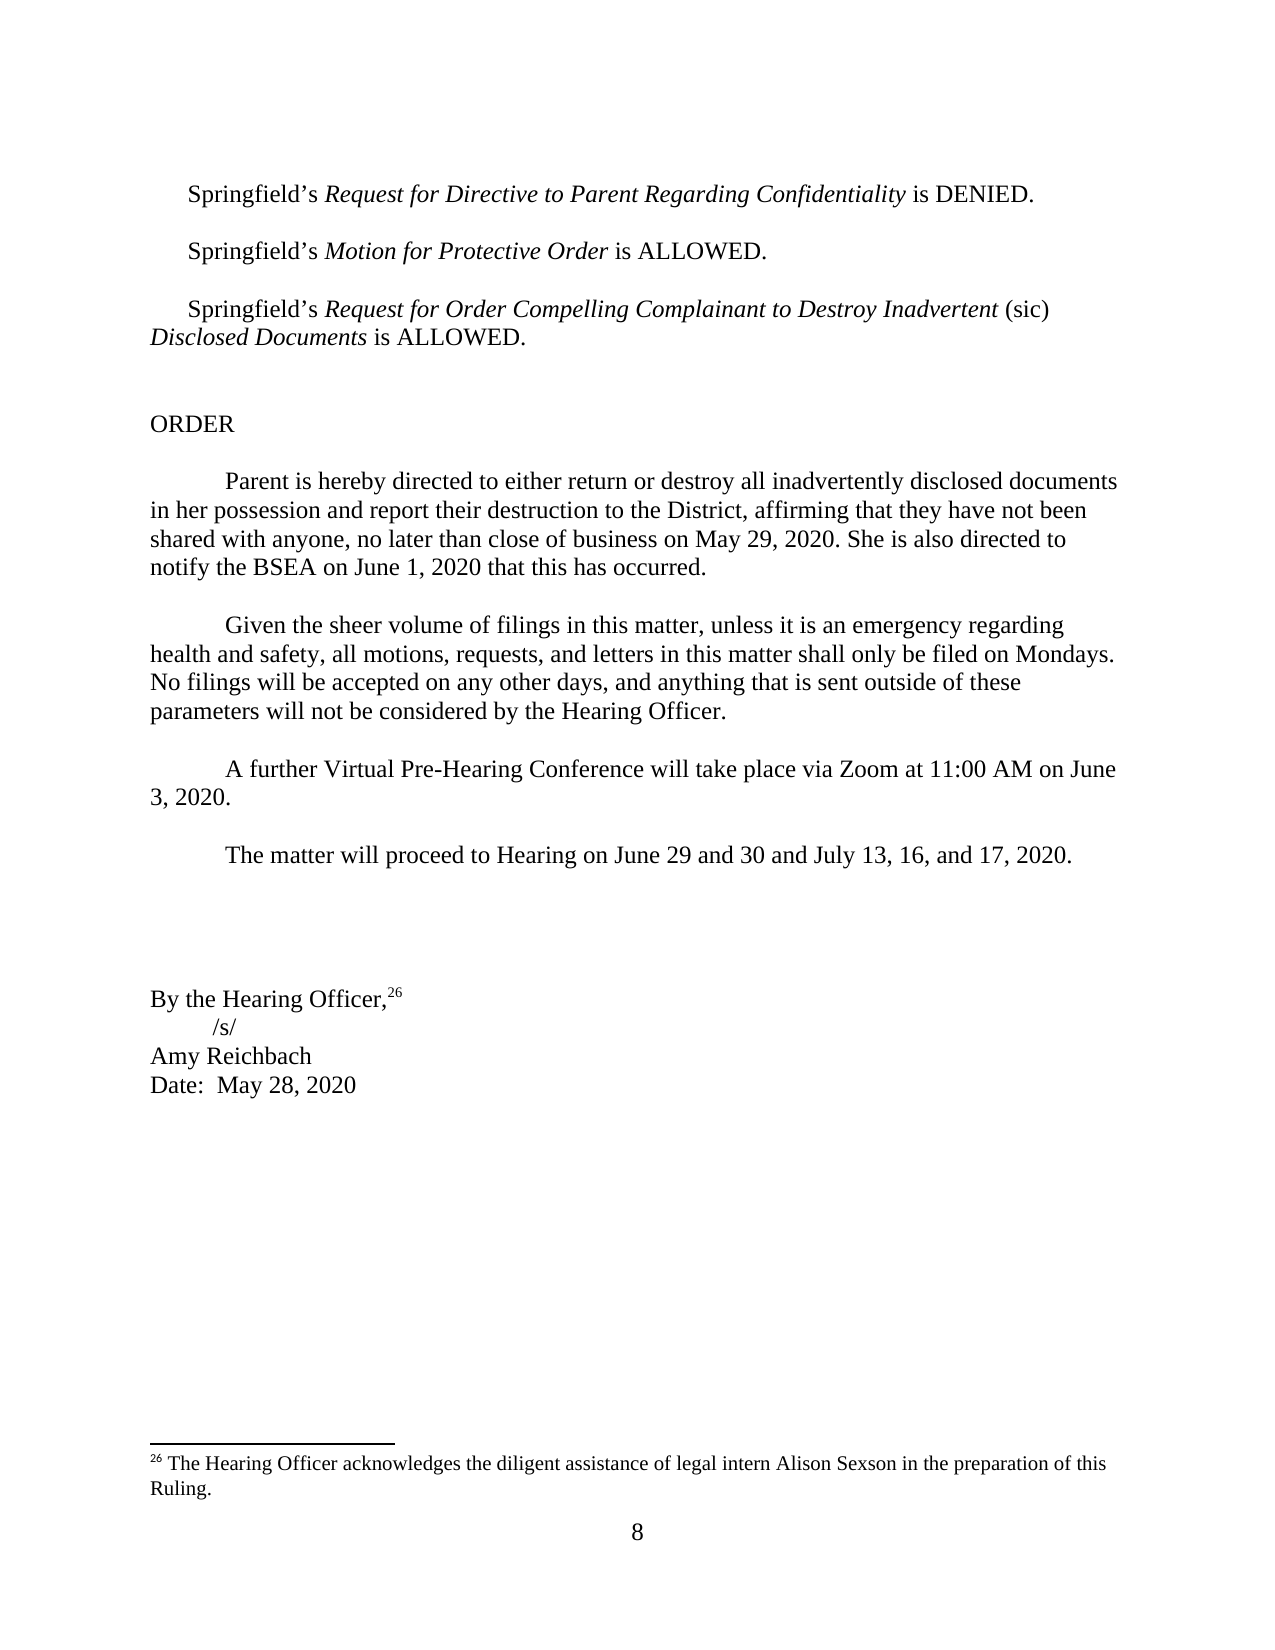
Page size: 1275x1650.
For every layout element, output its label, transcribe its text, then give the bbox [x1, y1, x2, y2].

text Springfield’s Request for Directive to Parent Regarding Confidentiality is DENIED. [150, 179, 1125, 207]
text Springfield’s Request for Order Compelling Complainant to Destroy Inadvertent (sic) Disclosed Documents is ALLOWED. [150, 294, 1125, 351]
text The matter will proceed to Hearing on June 29 and 30 and July 13, 16, and 17, 2020. [150, 840, 1125, 869]
text A further Virtual Pre-Hearing Conference will take place via Zoom at 11:00 AM on June 3, 2020. [150, 754, 1125, 811]
text Amy Reichbach [150, 1041, 1125, 1070]
text Given the sheer volume of filings in this matter, unless it is an emergency regarding health and safety, all motions, requests, and letters in this matter shall only be filed on Mondays. No filings will be accepted on any other days, and anything that is sent outside of these parameters will not be considered by the Hearing Officer. [150, 610, 1125, 725]
text /s/ [150, 1012, 1125, 1041]
text ORDER [150, 409, 1125, 437]
text Parent is hereby directed to either return or destroy all inadvertently disclosed documents in her possession and report their destruction to the District, affirming that they have not been shared with anyone, no later than close of business on May 29, 2020. She is also directed to notify the BSEA on June 1, 2020 that this has occurred. [150, 466, 1125, 581]
text Springfield’s Motion for Protective Order is ALLOWED. [150, 236, 1125, 265]
text By the Hearing Officer, [150, 984, 1125, 1012]
text Date: May 28, 2020 [150, 1070, 1125, 1099]
